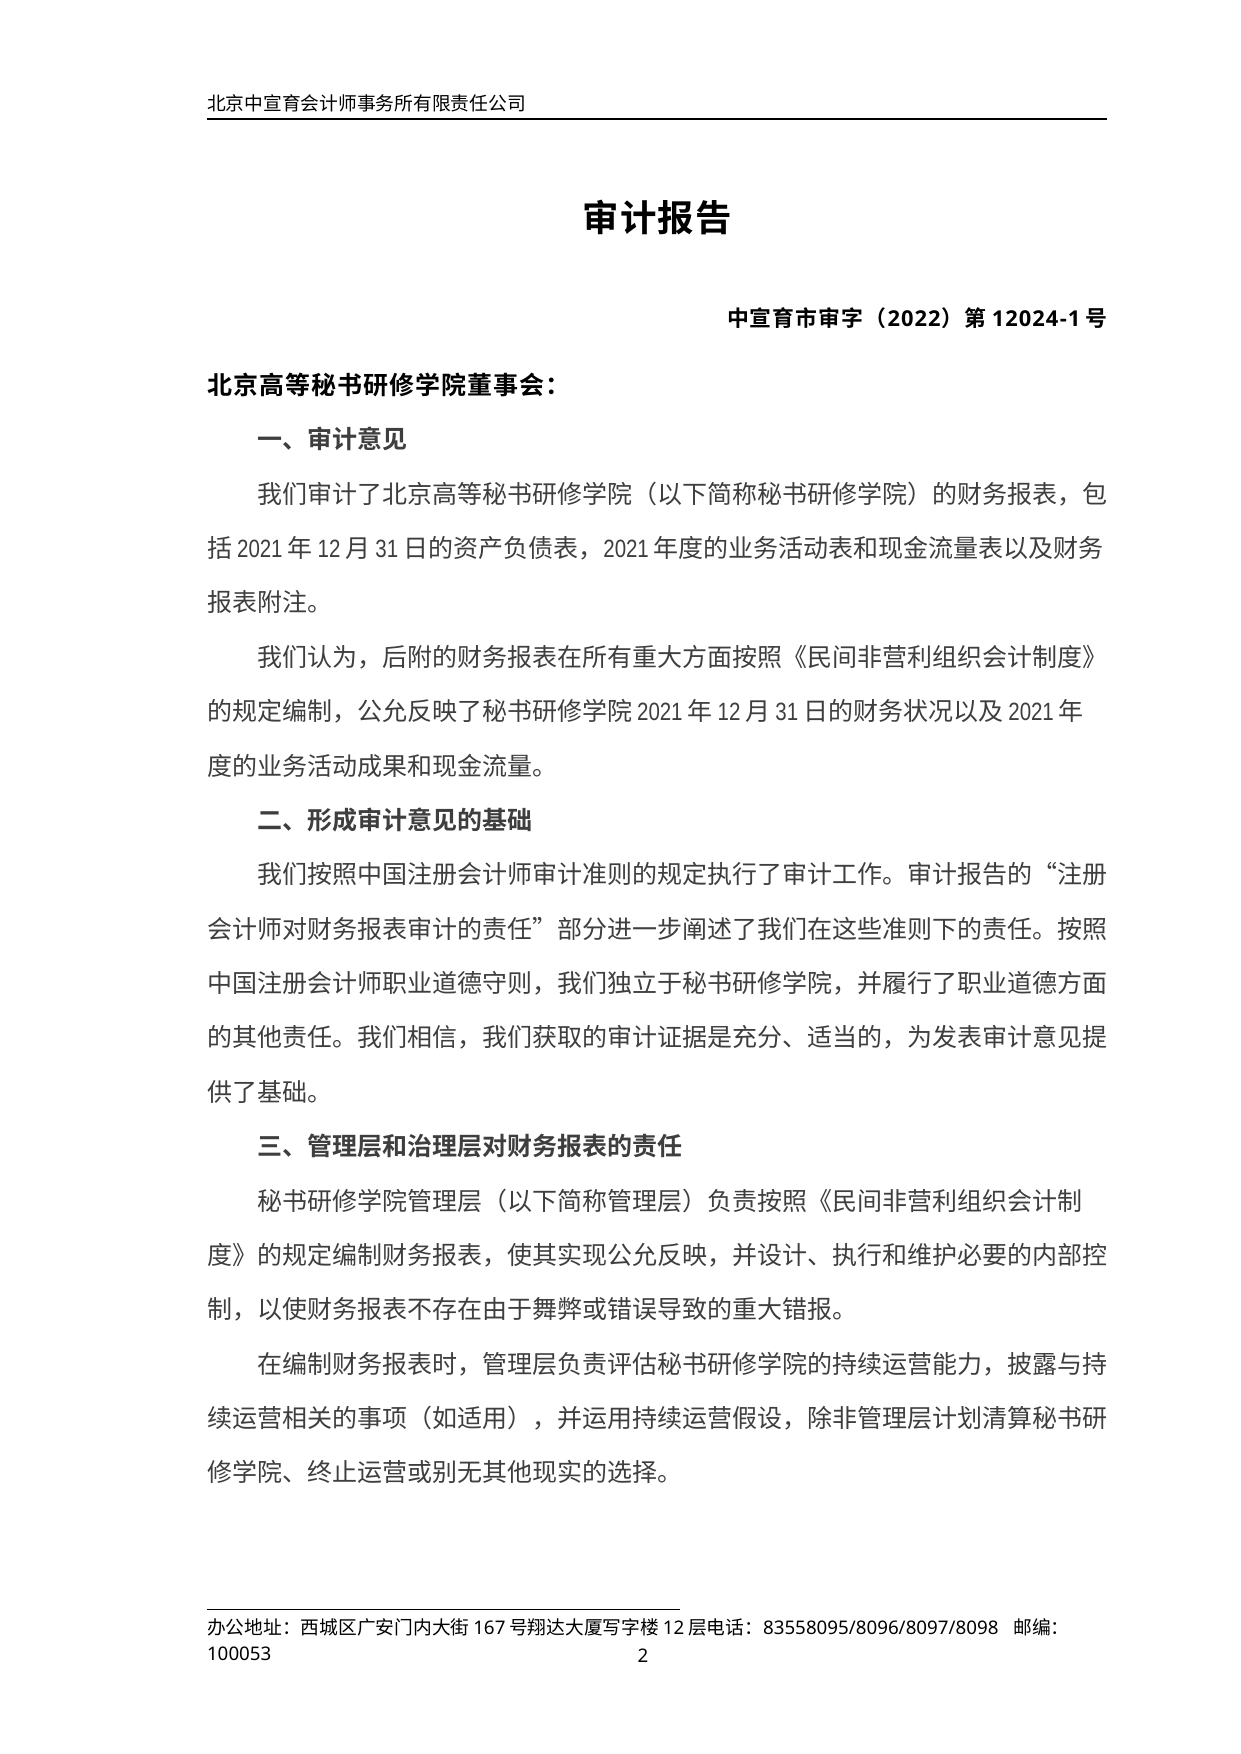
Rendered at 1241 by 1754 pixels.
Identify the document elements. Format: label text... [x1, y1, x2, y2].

text 我们认为，后附的财务报表在所有重大方面按照《民间非营利组织会计制度》的规定编制，公允反映了秘书研修学院2021年12月31日的财务状况以及2021年度的业务活动成果和现金流量。 [207, 637, 1107, 782]
text 我们按照中国注册会计师审计准则的规定执行了审计工作。审计报告的“注册会计师对财务报表审计的责任”部分进一步阐述了我们在这些准则下的责任。按照中国注册会计师职业道德守则，我们独立于秘书研修学院，并履行了职业道德方面的其他责任。我们相信，我们获取的审计证据是充分、适当的，为发表审计意见提供了基础。 [207, 855, 1107, 1108]
text 秘书研修学院管理层（以下简称管理层）负责按照《民间非营利组织会计制度》的规定编制财务报表，使其实现公允反映，并设计、执行和维护必要的内部控制，以使财务报表不存在由于舞弊或错误导致的重大错报。 [207, 1181, 1107, 1326]
text 审计报告 [207, 183, 1107, 248]
text 中宣育市审字（2022）第12024-1号 [207, 301, 1107, 334]
text 我们审计了北京高等秘书研修学院（以下简称秘书研修学院）的财务报表，包括2021年12月31日的资产负债表，2021年度的业务活动表和现金流量表以及财务报表附注。 [207, 474, 1107, 619]
text 三、管理层和治理层对财务报表的责任 [207, 1127, 1107, 1163]
text 北京高等秘书研修学院董事会： [207, 365, 1107, 402]
text 在编制财务报表时，管理层负责评估秘书研修学院的持续运营能力，披露与持续运营相关的事项（如适用），并运用持续运营假设，除非管理层计划清算秘书研修学院、终止运营或别无其他现实的选择。 [207, 1344, 1107, 1489]
text 二、形成审计意见的基础 [207, 800, 1107, 837]
text 一、审计意见 [207, 420, 1107, 456]
